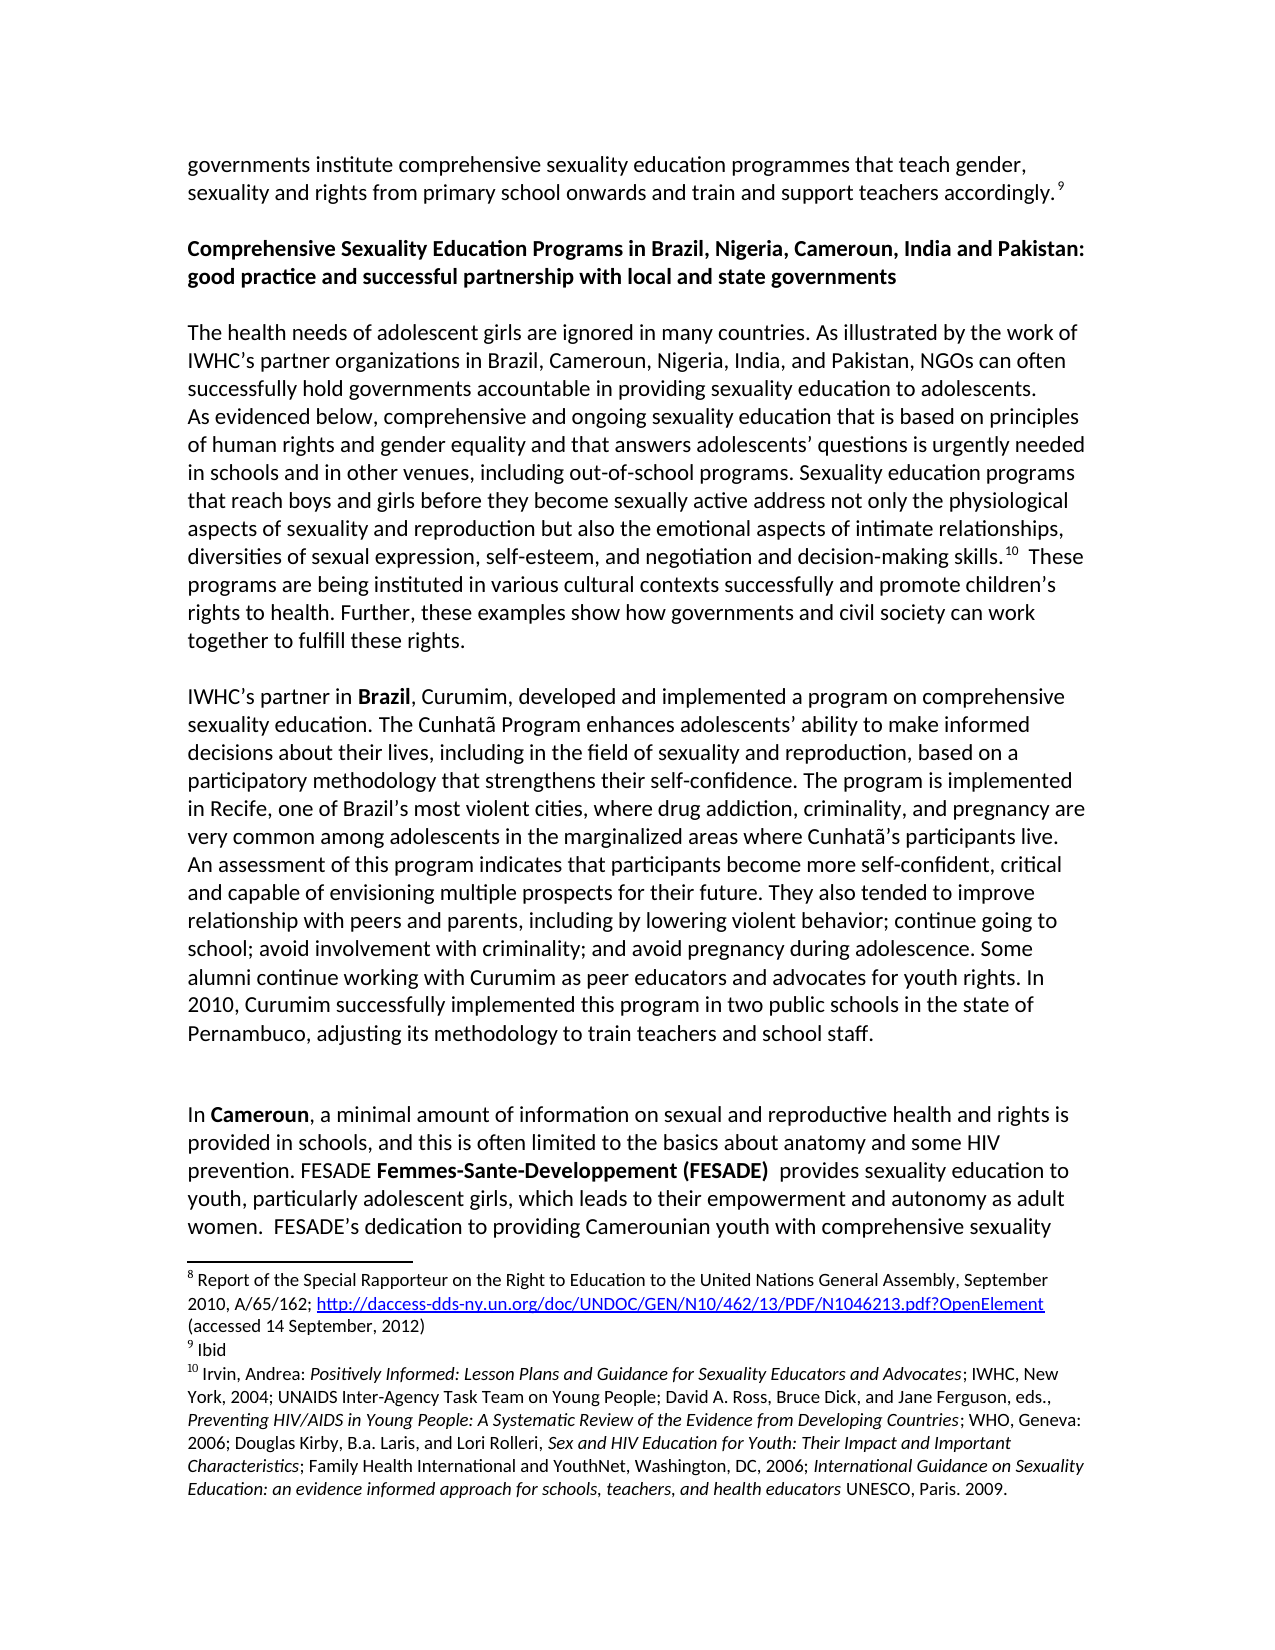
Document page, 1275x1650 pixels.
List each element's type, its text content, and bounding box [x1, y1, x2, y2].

text An assessment of this program indicates that participants become more self-confident, critical and capable of envisioning multiple prospects for their future. They also tended to improve relationship with peers and parents, including by lowering violent behavior; continue going to school; avoid involvement with criminality; and avoid pregnancy during adolescence. Some alumni continue working with Curumim as peer educators and advocates for youth rights. In 2010, Curumim successfully implemented this program in two public schools in the state of Pernambuco, adjusting its methodology to train teachers and school staff. [187, 851, 1087, 1047]
text IWHC’s partner in Brazil, Curumim, developed and implemented a program on comprehensive sexuality education. The Cunhatã Program enhances adolescents’ ability to make informed decisions about their lives, including in the field of sexuality and reproduction, based on a participatory methodology that strengthens their self-confidence. The program is implemented in Recife, one of Brazil’s most violent cities, where drug addiction, criminality, and pregnancy are very common among adolescents in the marginalized areas where Cunhatã’s participants live. [187, 682, 1087, 851]
text As evidenced below, comprehensive and ongoing sexuality education that is based on principles of human rights and gender equality and that answers adolescents’ questions is urgently needed in schools and in other venues, including out-of-school programs. Sexuality education programs that reach boys and girls before they become sexually active address not only the physiological aspects of sexuality and reproduction but also the emotional aspects of intimate relationships, diversities of sexual expression, self-esteem, and negotiation and decision-making skills. These programs are being instituted in various cultural contexts successfully and promote children’s rights to health. Further, these examples show how governments and civil society can work together to fulfill these rights. [187, 402, 1087, 654]
text Comprehensive Sexuality Education Programs in Brazil, Nigeria, Cameroun, India and Pakistan: good practice and successful partnership with local and state governments [187, 234, 1087, 290]
text The former United Nations Special Rapporteur on the Right to Education, Vernor Muñoz, issued a report on the unequivocal human right to sexuality education in 2010. In this report, he concluded that the “right to sexual education is particularly important to women’s and girls’ empowerment and to ensuring that they enjoy their human rights. It is therefore one of the best tools for dealing with the consequences of the system of patriarchal domination by changing social and cultural patterns of behavior that affect men and women and tend to perpetuate discrimination and violence against women”. This report strongly recommends that governments institute comprehensive sexuality education programmes that teach gender, sexuality and rights from primary school onwards and train and support teachers accordingly. [187, 150, 1087, 206]
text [187, 1100, 1087, 1240]
text The health needs of adolescent girls are ignored in many countries. As illustrated by the work of IWHC’s partner organizations in Brazil, Cameroun, Nigeria, India, and Pakistan, NGOs can often successfully hold governments accountable in providing sexuality education to adolescents. [187, 318, 1087, 402]
